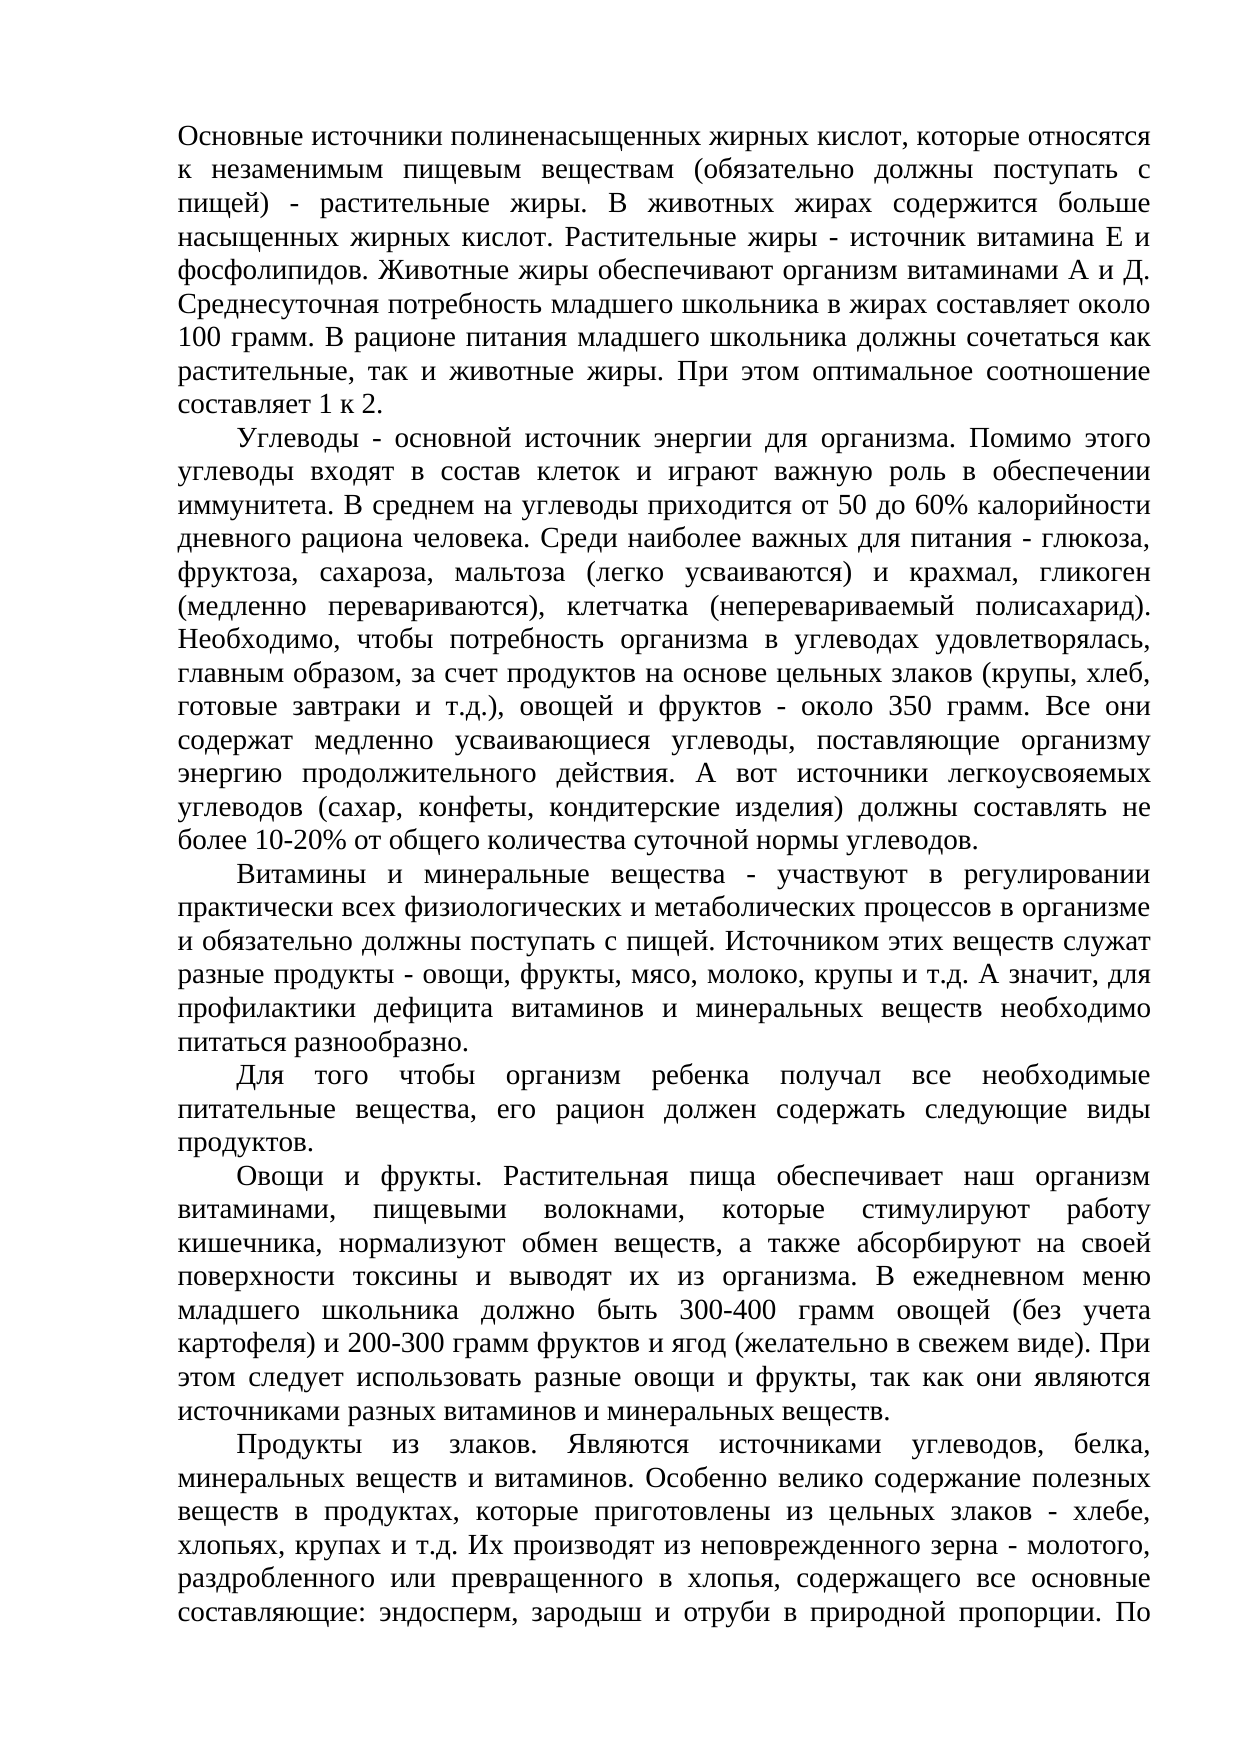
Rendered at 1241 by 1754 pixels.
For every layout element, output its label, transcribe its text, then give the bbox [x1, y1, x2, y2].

text Овощи и фрукты. Растительная пища обеспечивает наш организм витаминами, пищевыми волокнами, которые стимулируют работу кишечника, нормализуют обмен веществ, а также абсорбируют на своей поверхности токсины и выводят их из организма. В ежедневном меню младшего школьника должно быть 300-400 грамм овощей (без учета картофеля) и 200-300 грамм фруктов и ягод (желательно в свежем виде). При этом следует использовать разные овощи и фрукты, так как они являются источниками разных витаминов и минеральных веществ. [177, 1158, 1152, 1426]
text Витамины и минеральные вещества - участвуют в регулировании практически всех физиологических и метаболических процессов в организме и обязательно должны поступать с пищей. Источником этих веществ служат разные продукты - овощи, фрукты, мясо, молоко, крупы и т.д. А значит, для профилактики дефицита витаминов и минеральных веществ необходимо питаться разнообразно. [177, 856, 1152, 1057]
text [177, 1426, 1152, 1627]
text Для того чтобы организм ребенка получал все необходимые питательные вещества, его рацион должен содержать следующие виды продуктов. [177, 1057, 1152, 1158]
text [177, 118, 1152, 420]
text Углеводы - основной источник энергии для организма. Помимо этого углеводы входят в состав клеток и играют важную роль в обеспечении иммунитета. В среднем на углеводы приходится от 50 до 60% калорийности дневного рациона человека. Среди наиболее важных для питания - глюкоза, фруктоза, сахароза, мальтоза (легко усваиваются) и крахмал, гликоген (медленно перевариваются), клетчатка (неперевариваемый полисахарид). Необходимо, чтобы потребность организма в углеводах удовлетворялась, главным образом, за счет продуктов на основе цельных злаков (крупы, хлеб, готовые завтраки и т.д.), овощей и фруктов - около 350 грамм. Все они содержат медленно усваивающиеся углеводы, поставляющие организму энергию продолжительного действия. А вот источники легкоусвояемых углеводов (сахар, конфеты, кондитерские изделия) должны составлять не более 10-20% от общего количества суточной нормы углеводов. [177, 420, 1152, 856]
